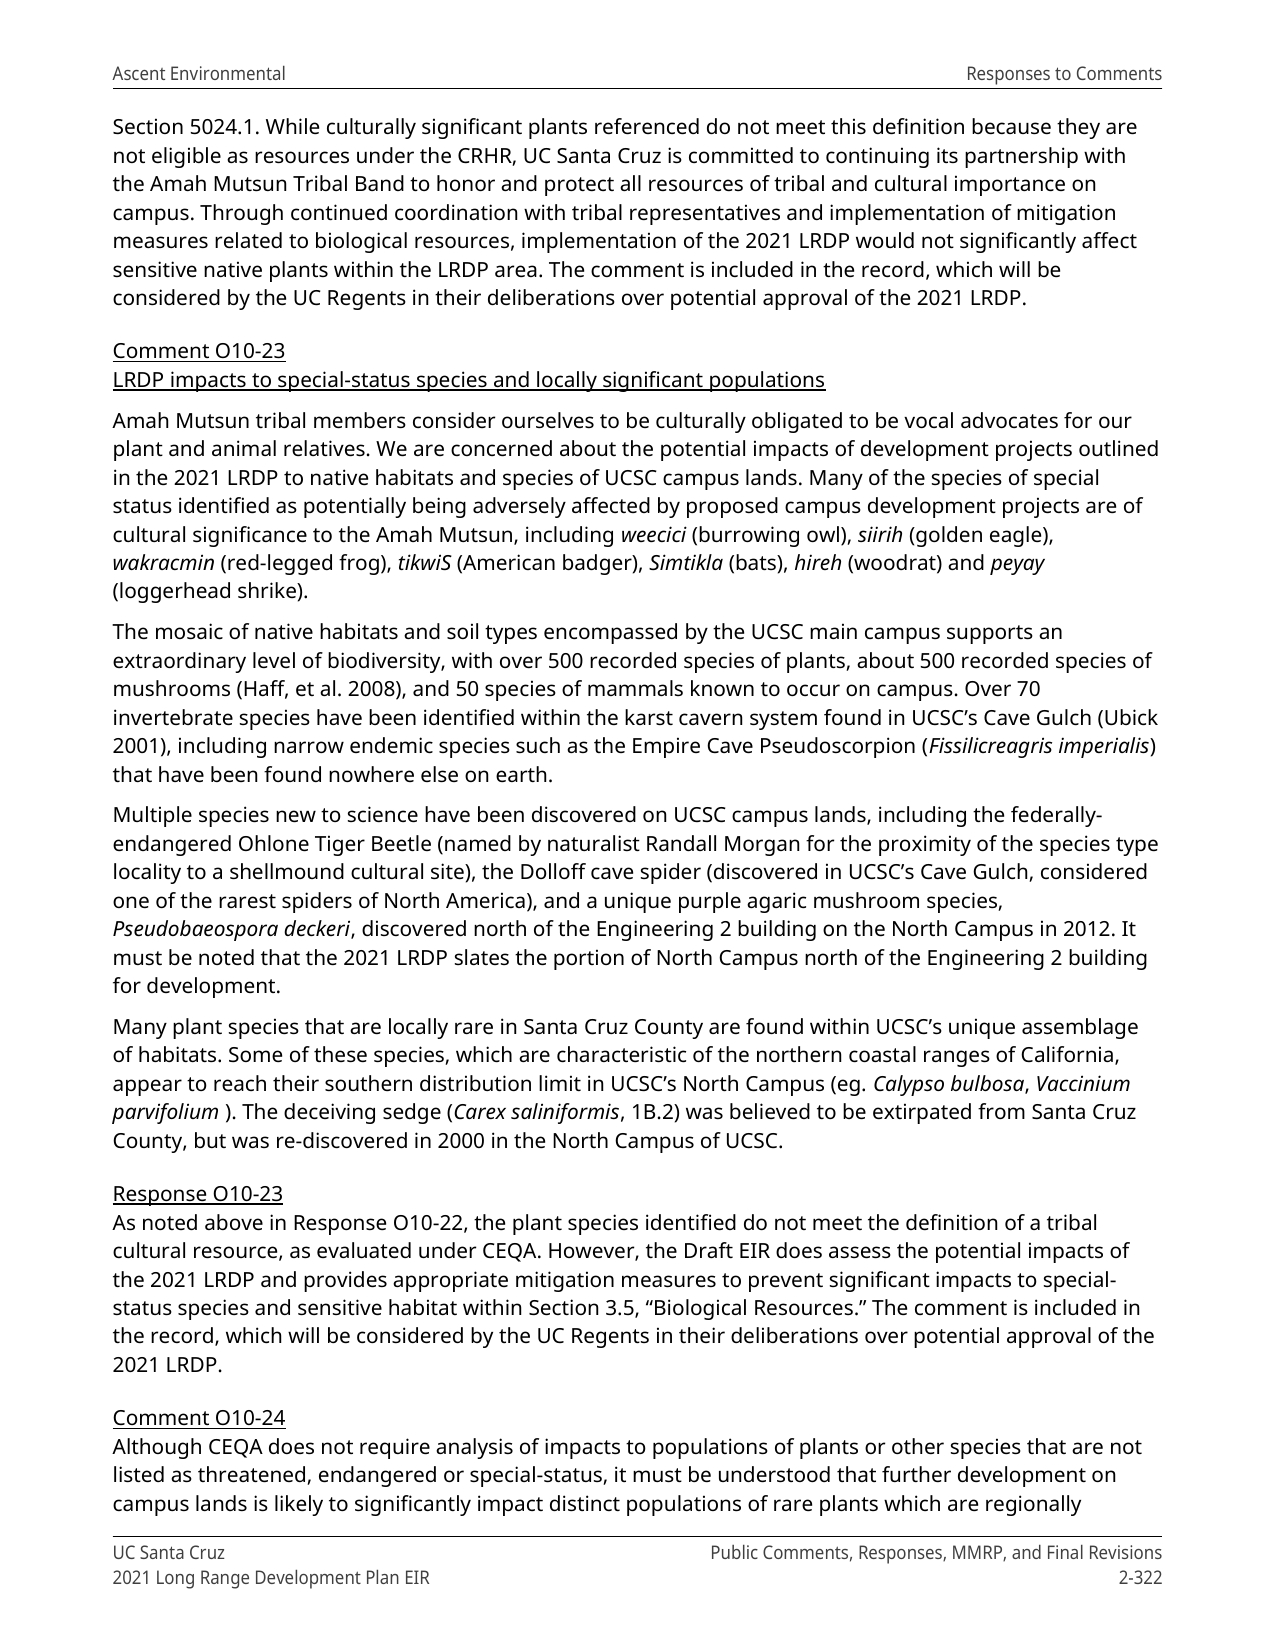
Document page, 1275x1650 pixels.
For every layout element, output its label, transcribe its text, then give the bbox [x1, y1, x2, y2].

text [112, 112, 1162, 312]
text Many plant species that are locally rare in Santa Cruz County are found within UCSC’s unique assemblage of habitats. Some of these species, which are characteristic of the northern coastal ranges of California, appear to reach their southern distribution limit in UCSC’s North Campus (eg. Calypso bulbosa, Vaccinium parvifolium ). The deceiving sedge (Carex saliniformis, 1B.2) was believed to be extirpated from Santa Cruz County, but was re-discovered in 2000 in the North Campus of UCSC. [112, 1012, 1162, 1154]
text As noted above in Response O10-22, the plant species identified do not meet the definition of a tribal cultural resource, as evaluated under CEQA. However, the Draft EIR does assess the potential impacts of the 2021 LRDP and provides appropriate mitigation measures to prevent significant impacts to special-status species and sensitive habitat within Section 3.5, “Biological Resources.” The comment is included in the record, which will be considered by the UC Regents in their deliberations over potential approval of the 2021 LRDP. [112, 1208, 1162, 1378]
text LRDP impacts to special-status species and locally significant populations [112, 365, 1162, 393]
subtitle Comment O10-23 [112, 337, 1162, 365]
text The mosaic of native habitats and soil types encompassed by the UCSC main campus supports an extraordinary level of biodiversity, with over 500 recorded species of plants, about 500 recorded species of mushrooms (Haff, et al. 2008), and 50 species of mammals known to occur on campus. Over 70 invertebrate species have been identified within the karst cavern system found in UCSC’s Cave Gulch (Ubick 2001), including narrow endemic species such as the Empire Cave Pseudoscorpion (Fissilicreagris imperialis) that have been found nowhere else on earth. [112, 617, 1162, 788]
subtitle Response O10-23 [112, 1179, 1162, 1208]
text Multiple species new to science have been discovered on UCSC campus lands, including the federally-endangered Ohlone Tiger Beetle (named by naturalist Randall Morgan for the proximity of the species type locality to a shellmound cultural site), the Dolloff cave spider (discovered in UCSC’s Cave Gulch, considered one of the rarest spiders of North America), and a unique purple agaric mushroom species, Pseudobaeospora deckeri, discovered north of the Engineering 2 building on the North Campus in 2012. It must be noted that the 2021 LRDP ​slates the portion of North Campus north of the Engineering 2 building for development. [112, 801, 1162, 1000]
subtitle Comment O10-24 [112, 1403, 1162, 1432]
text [112, 1432, 1162, 1517]
text Amah Mutsun tribal members consider ourselves to be culturally obligated to be vocal advocates for our plant and animal relatives. We are concerned about the potential impacts of development projects outlined in the 2021 LRDP to native habitats and species of UCSC campus lands. Many of the species of special status identified as potentially being adversely affected by proposed campus development projects are of cultural significance to the Amah Mutsun, including weecici (burrowing owl), siirih (golden eagle), wakracmin (red-legged frog), tikwiS (American badger), Simtikla (bats), hireh (woodrat) and peyay (loggerhead shrike). [112, 406, 1162, 605]
